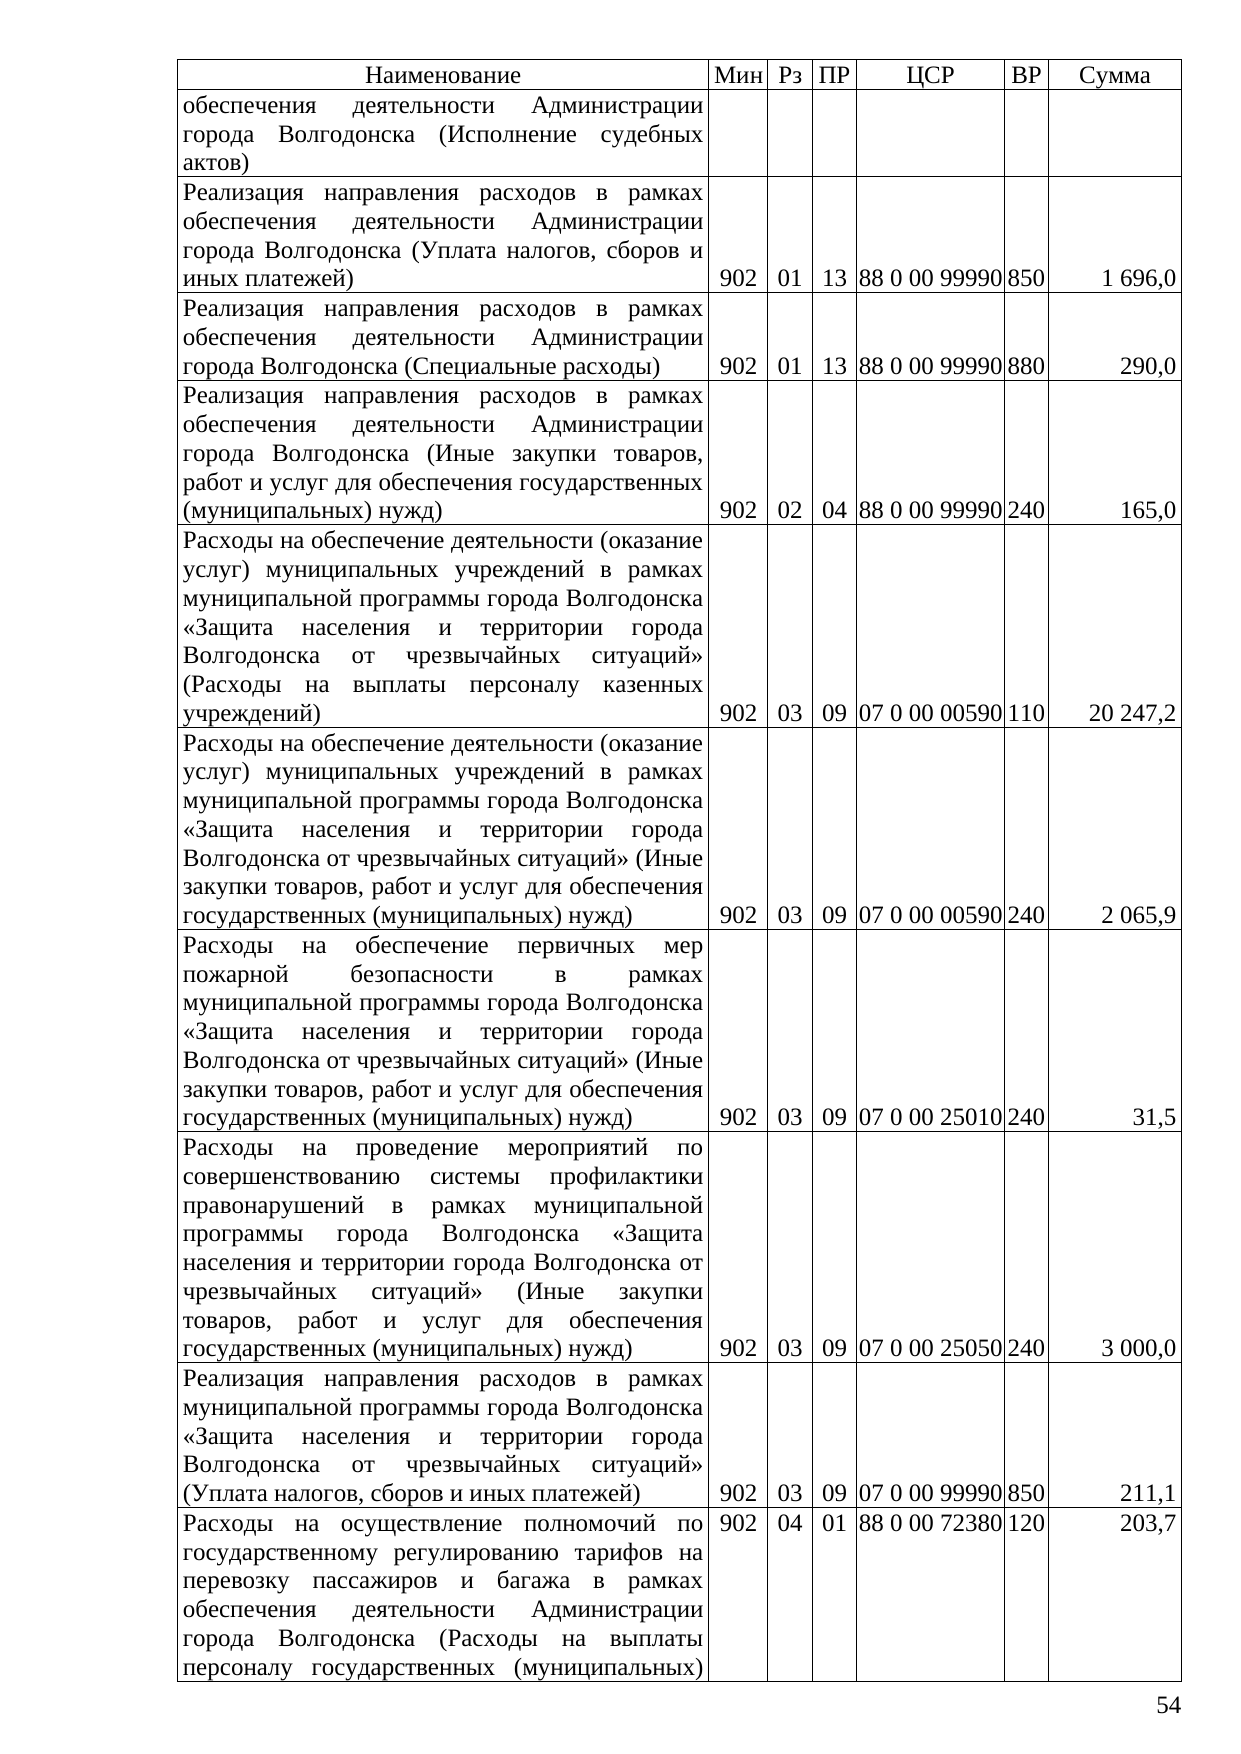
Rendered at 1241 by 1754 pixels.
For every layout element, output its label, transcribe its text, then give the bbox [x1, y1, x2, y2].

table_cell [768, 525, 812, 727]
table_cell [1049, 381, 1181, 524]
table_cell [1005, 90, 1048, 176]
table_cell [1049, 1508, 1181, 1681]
table_header ПР [813, 60, 856, 89]
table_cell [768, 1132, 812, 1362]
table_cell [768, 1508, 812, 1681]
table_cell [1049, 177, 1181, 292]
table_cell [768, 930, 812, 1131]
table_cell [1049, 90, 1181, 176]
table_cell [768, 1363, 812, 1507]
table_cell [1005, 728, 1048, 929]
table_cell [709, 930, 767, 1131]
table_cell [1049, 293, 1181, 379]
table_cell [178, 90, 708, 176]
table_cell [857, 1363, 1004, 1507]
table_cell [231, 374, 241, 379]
table_header Мин [709, 60, 767, 89]
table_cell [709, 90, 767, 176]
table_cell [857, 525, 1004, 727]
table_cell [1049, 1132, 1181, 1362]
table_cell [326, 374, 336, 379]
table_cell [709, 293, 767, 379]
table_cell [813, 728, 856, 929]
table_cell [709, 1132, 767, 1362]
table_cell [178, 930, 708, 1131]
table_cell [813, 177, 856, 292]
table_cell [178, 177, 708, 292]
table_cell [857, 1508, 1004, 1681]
table_header Сумма [1049, 60, 1181, 89]
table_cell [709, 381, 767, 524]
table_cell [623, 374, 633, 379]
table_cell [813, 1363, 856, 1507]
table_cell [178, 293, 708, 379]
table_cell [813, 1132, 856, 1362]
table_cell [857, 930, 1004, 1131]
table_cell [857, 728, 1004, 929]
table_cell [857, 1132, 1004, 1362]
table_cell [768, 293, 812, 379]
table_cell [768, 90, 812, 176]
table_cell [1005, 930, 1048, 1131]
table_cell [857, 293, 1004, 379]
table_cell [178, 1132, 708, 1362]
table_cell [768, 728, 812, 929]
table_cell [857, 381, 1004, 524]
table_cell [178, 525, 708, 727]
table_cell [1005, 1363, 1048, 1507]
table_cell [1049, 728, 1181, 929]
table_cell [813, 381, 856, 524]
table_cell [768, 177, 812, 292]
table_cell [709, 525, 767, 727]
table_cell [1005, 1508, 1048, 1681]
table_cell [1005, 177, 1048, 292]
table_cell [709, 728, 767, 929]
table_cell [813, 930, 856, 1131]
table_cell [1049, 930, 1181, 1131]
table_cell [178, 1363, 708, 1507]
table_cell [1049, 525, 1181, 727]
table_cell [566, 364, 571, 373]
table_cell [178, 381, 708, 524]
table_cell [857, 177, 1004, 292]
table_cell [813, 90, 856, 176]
table_header Рз [768, 60, 812, 89]
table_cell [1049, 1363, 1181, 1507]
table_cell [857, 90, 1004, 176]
table_header ВР [1005, 60, 1048, 89]
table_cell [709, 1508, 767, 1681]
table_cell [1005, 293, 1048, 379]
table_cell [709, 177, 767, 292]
table_header Наименование [178, 60, 708, 89]
table_header ЦСР [857, 60, 1004, 89]
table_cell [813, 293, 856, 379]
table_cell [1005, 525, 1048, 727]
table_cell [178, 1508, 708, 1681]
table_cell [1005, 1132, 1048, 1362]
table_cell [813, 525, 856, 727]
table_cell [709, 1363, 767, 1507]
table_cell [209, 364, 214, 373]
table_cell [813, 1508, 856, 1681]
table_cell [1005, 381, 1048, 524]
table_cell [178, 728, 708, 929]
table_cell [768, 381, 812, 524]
